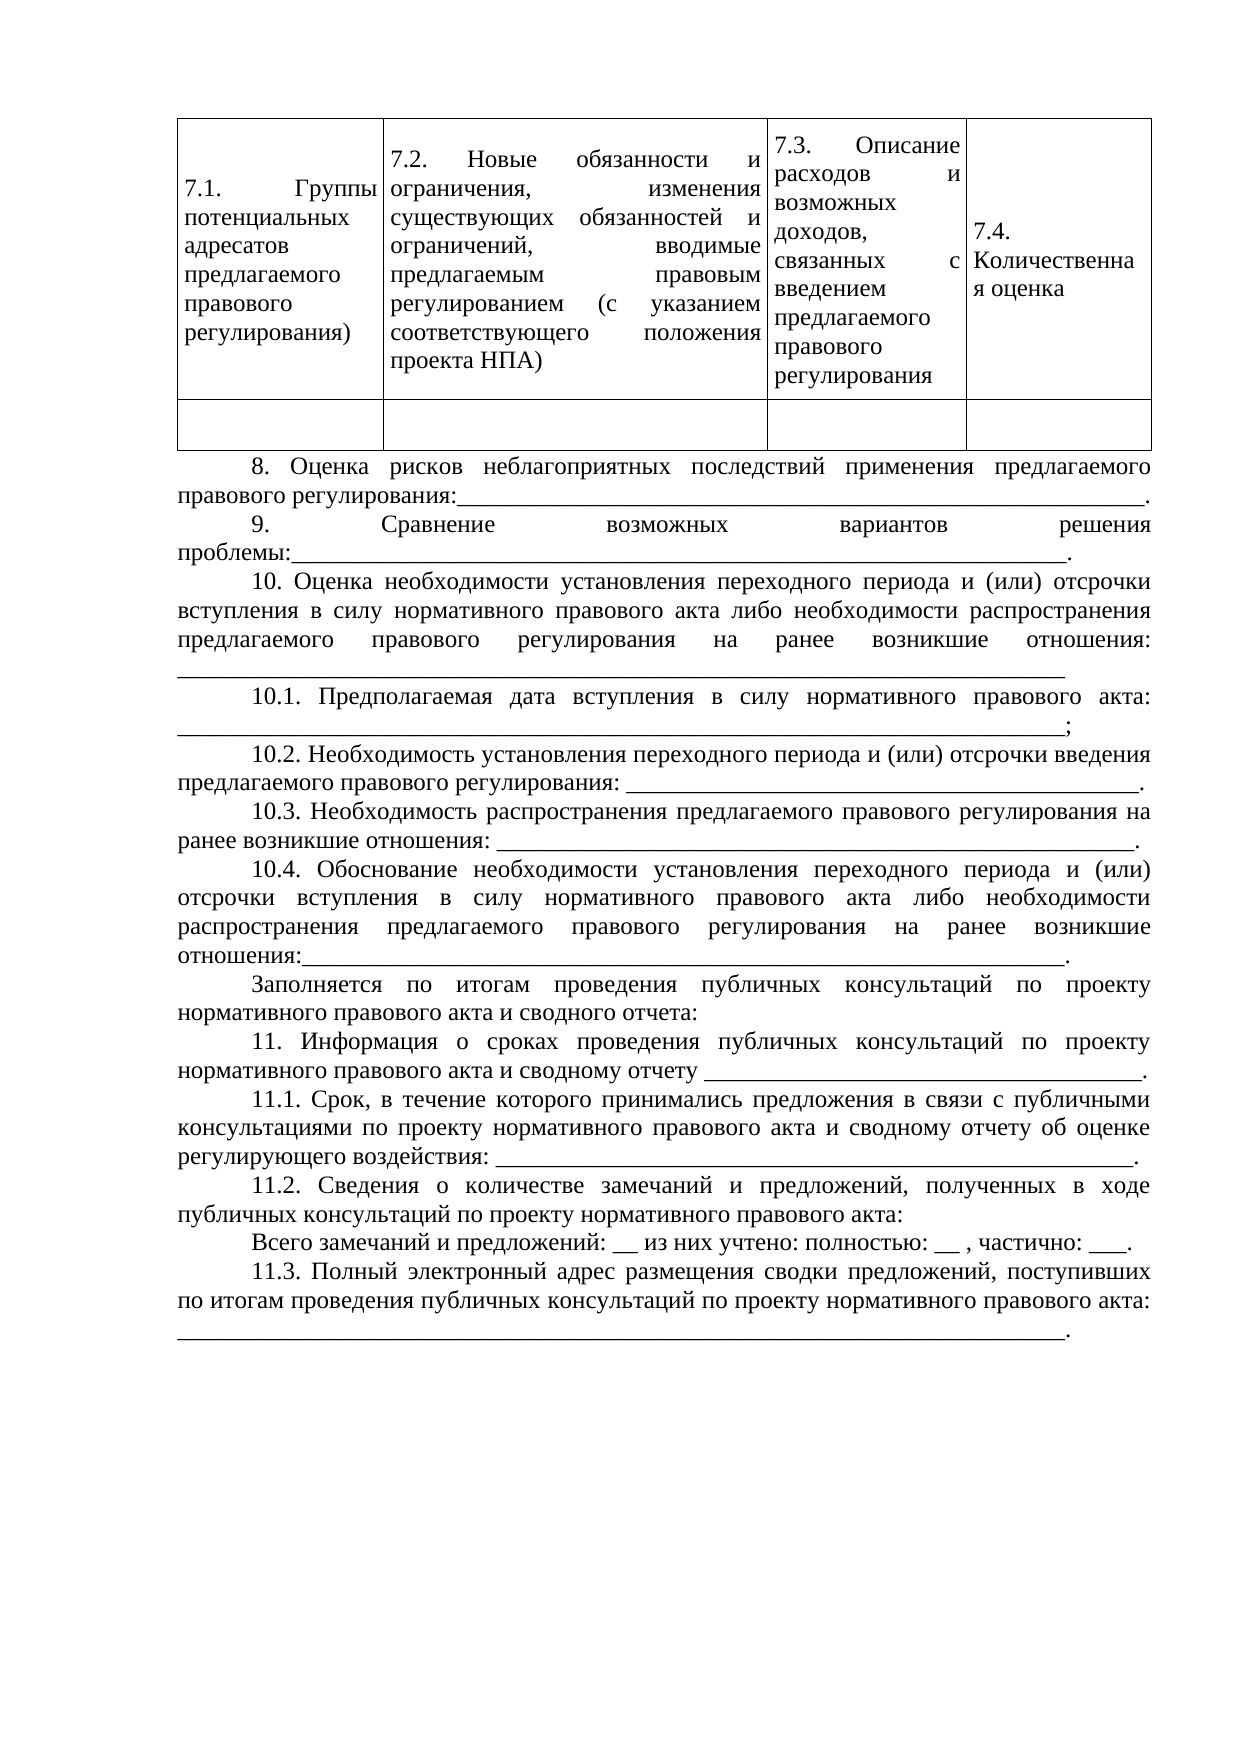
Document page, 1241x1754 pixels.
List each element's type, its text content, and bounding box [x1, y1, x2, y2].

text 11.3. Полный электронный адрес размещения сводки предложений, поступивших по итогам проведения публичных консультаций по проекту нормативного правового акта: _______________________________________________________________________. [177, 1256, 1152, 1342]
text 10. Оценка необходимости установления переходного периода и (или) отсрочки вступления в силу нормативного правового акта либо необходимости распространения предлагаемого правового регулирования на ранее возникшие отношения: _______________________________________________________________________ [177, 566, 1152, 681]
text Всего замечаний и предложений: __ из них учтено: полностью: __ , частично: ___. [177, 1227, 1152, 1256]
text 10.3. Необходимость распространения предлагаемого правового регулирования на ранее возникшие отношения: ___________________________________________________. [177, 796, 1152, 854]
table_cell [967, 400, 1151, 450]
text 10.4. Обоснование необходимости установления переходного периода и (или) отсрочки вступления в силу нормативного правового акта либо необходимости распространения предлагаемого правового регулирования на ранее возникшие отношения:_____________________________________________________________. [177, 854, 1152, 969]
table_header 7.2. Новые обязанности и ограничения, изменения существующих обязанностей и ограничений, вводимые предлагаемым правовым регулированием (с указанием соответствующего положения проекта НПА) [384, 119, 767, 399]
text Заполняется по итогам проведения публичных консультаций по проекту нормативного правового акта и сводного отчета: [177, 969, 1152, 1026]
table_header 7.3. Описание расходов и возможных доходов, связанных с введением предлагаемого правового регулирования [768, 119, 966, 399]
text 11.1. Срок, в течение которого принимались предложения в связи с публичными консультациями по проекту нормативного правового акта и сводному отчету об оценке регулирующего воздействия: ___________________________________________________. [177, 1084, 1152, 1170]
table_cell [768, 400, 966, 450]
text 10.2. Необходимость установления переходного периода и (или) отсрочки введения предлагаемого правового регулирования: _________________________________________. [177, 739, 1152, 796]
text 11. Информация о сроках проведения публичных консультаций по проекту нормативного правового акта и сводному отчету ___________________________________. [177, 1026, 1152, 1084]
table_cell [384, 400, 767, 450]
table_header 7.4. Количественная оценка [967, 119, 1151, 399]
text 10.1. Предполагаемая дата вступления в силу нормативного правового акта: _______________________________________________________________________; [177, 681, 1152, 739]
text 11.2. Сведения о количестве замечаний и предложений, полученных в ходе публичных консультаций по проекту нормативного правового акта: [177, 1170, 1152, 1227]
text 9. Сравнение возможных вариантов решения проблемы:______________________________________________________________. [177, 509, 1152, 566]
table_header 7.1. Группы потенциальных адресатов предлагаемого правового регулирования) [178, 119, 383, 399]
table_cell [178, 400, 383, 450]
text 8. Оценка рисков неблагоприятных последствий применения предлагаемого правового регулирования:_______________________________________________________. [177, 451, 1152, 509]
